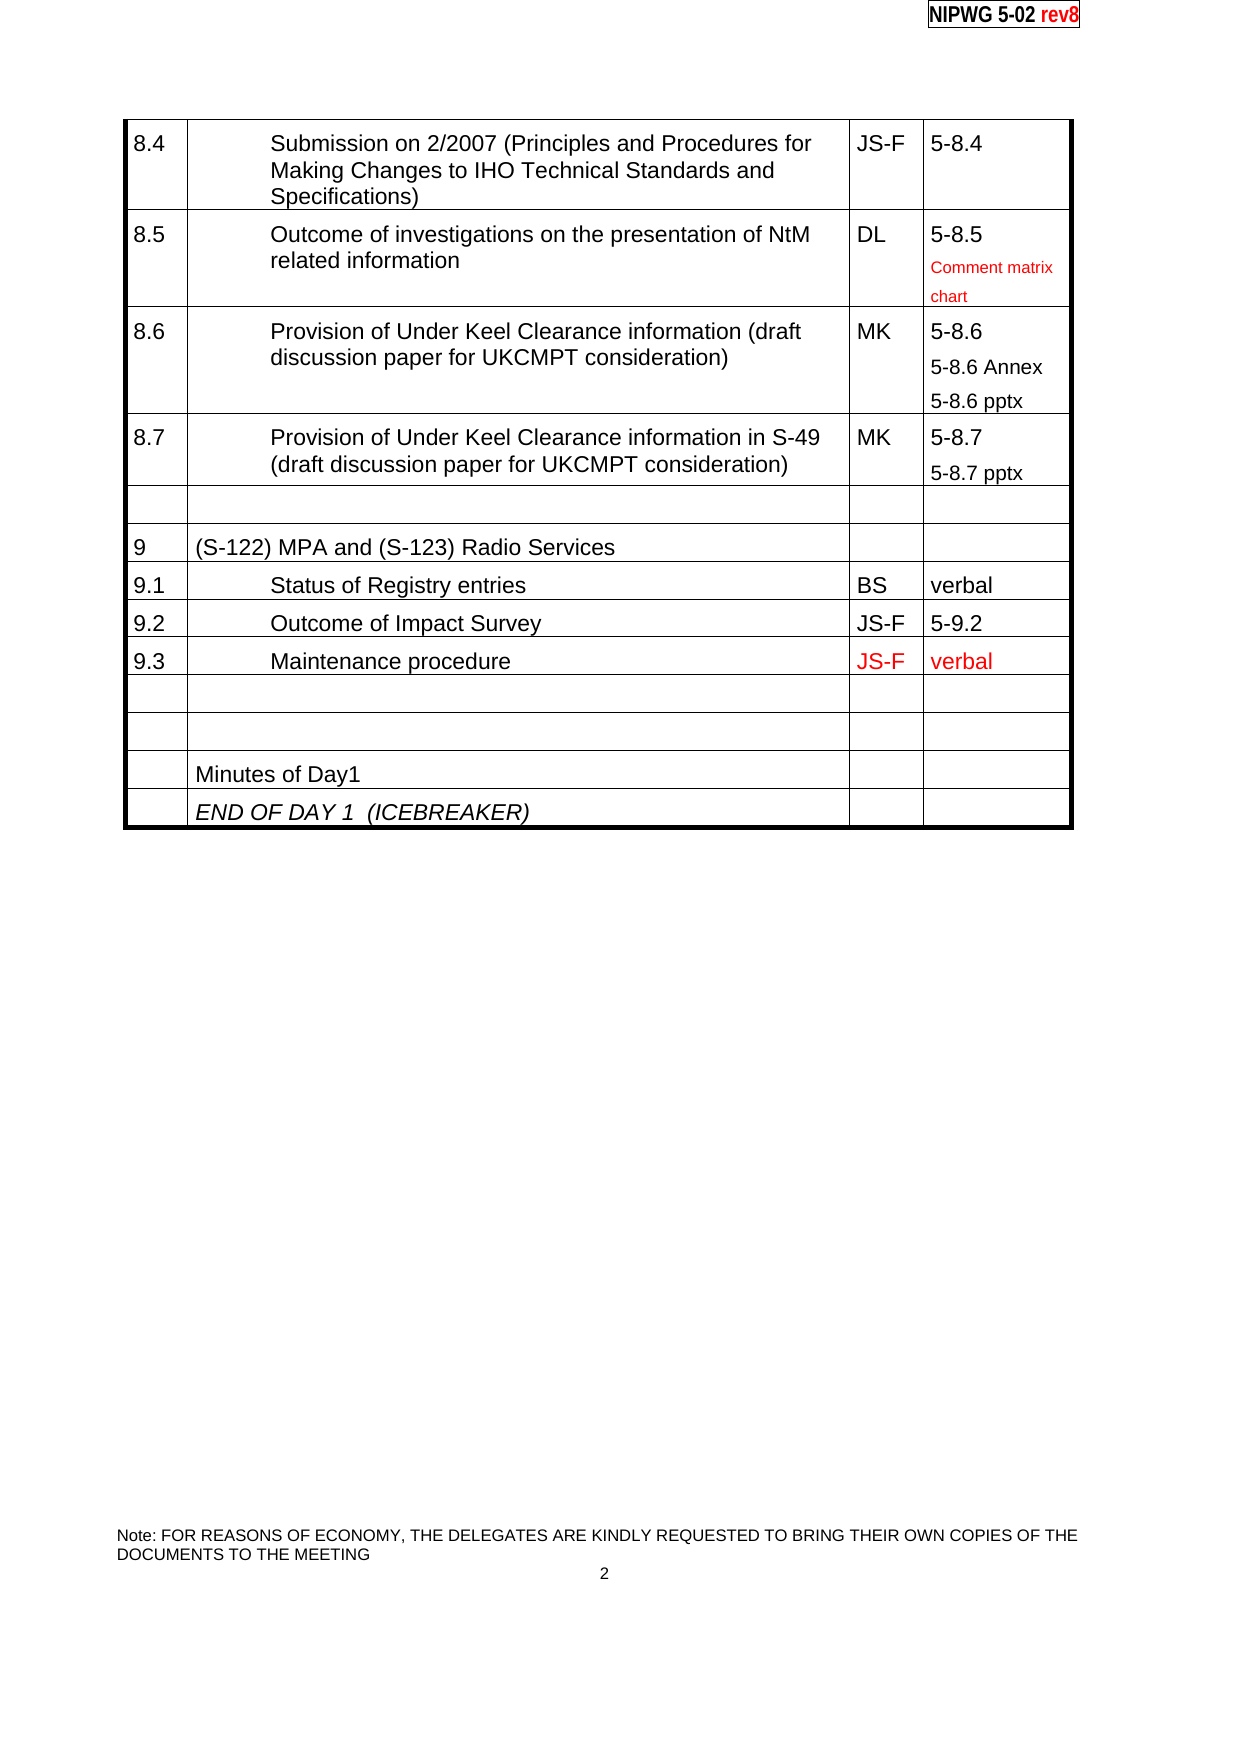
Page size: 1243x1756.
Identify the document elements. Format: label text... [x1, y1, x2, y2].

table_cell [924, 713, 1069, 750]
table_cell [188, 486, 849, 523]
table_cell [924, 675, 1069, 712]
table_cell [850, 486, 923, 523]
table_cell [128, 751, 187, 787]
table_cell [188, 713, 849, 750]
table_cell BS [850, 562, 923, 598]
table_cell Provision of Under Keel Clearance information (draft discussion paper for UKCMPT consideration) [188, 307, 849, 413]
table_cell END OF DAY 1 (ICEBREAKER) [188, 789, 849, 825]
table_cell 9.3 [128, 637, 187, 674]
table_cell [850, 675, 923, 712]
table_cell 8.7 [128, 414, 187, 485]
table_cell [128, 789, 187, 825]
table_cell 5-8.6 5-8.6 Annex 5-8.6 pptx [924, 307, 1069, 413]
table_cell 5-8.7 5-8.7 pptx [924, 414, 1069, 485]
table_cell Maintenance procedure [188, 637, 849, 674]
table_cell Outcome of Impact Survey [188, 600, 849, 636]
table_cell MK [850, 414, 923, 485]
table_cell Status of Registry entries [188, 562, 849, 598]
table_cell Outcome of investigations on the presentation of NtM related information [188, 210, 849, 306]
table_cell verbal [924, 637, 1069, 674]
table_cell [924, 486, 1069, 523]
table_cell [128, 675, 187, 712]
table_cell 8.6 [128, 307, 187, 413]
table_cell [128, 486, 187, 523]
table_cell Provision of Under Keel Clearance information in S-49 (draft discussion paper for UKCMPT consideration) [188, 414, 849, 485]
table_cell [850, 789, 923, 825]
table_cell Minutes of Day1 [188, 751, 849, 787]
table_cell 9.1 [128, 562, 187, 598]
table_cell Submission on 2/2007 (Principles and Procedures for Making Changes to IHO Technical Standards and Specifications) [188, 120, 849, 209]
table_cell JS-F [850, 600, 923, 636]
table_cell (S-122) MPA and (S-123) Radio Services [188, 524, 849, 561]
table_cell [850, 524, 923, 561]
table_cell 8.4 [128, 120, 187, 209]
table_cell 9 [128, 524, 187, 561]
table_cell 8.5 [128, 210, 187, 306]
table_cell 9.2 [128, 600, 187, 636]
table_cell JS-F [850, 637, 923, 674]
table_cell DL [850, 210, 923, 306]
table_cell [850, 713, 923, 750]
table_cell JS-F [850, 120, 923, 209]
table_cell MK [850, 307, 923, 413]
table_cell [924, 789, 1069, 825]
table_cell 5-8.4 [924, 120, 1069, 209]
table_cell verbal [924, 562, 1069, 598]
table_cell [188, 675, 849, 712]
table_cell [850, 751, 923, 787]
table_cell [128, 713, 187, 750]
table_cell 5-8.5 Comment matrix chart [924, 210, 1069, 306]
table_cell 5-9.2 [924, 600, 1069, 636]
table_cell [924, 751, 1069, 787]
table_cell [924, 524, 1069, 561]
